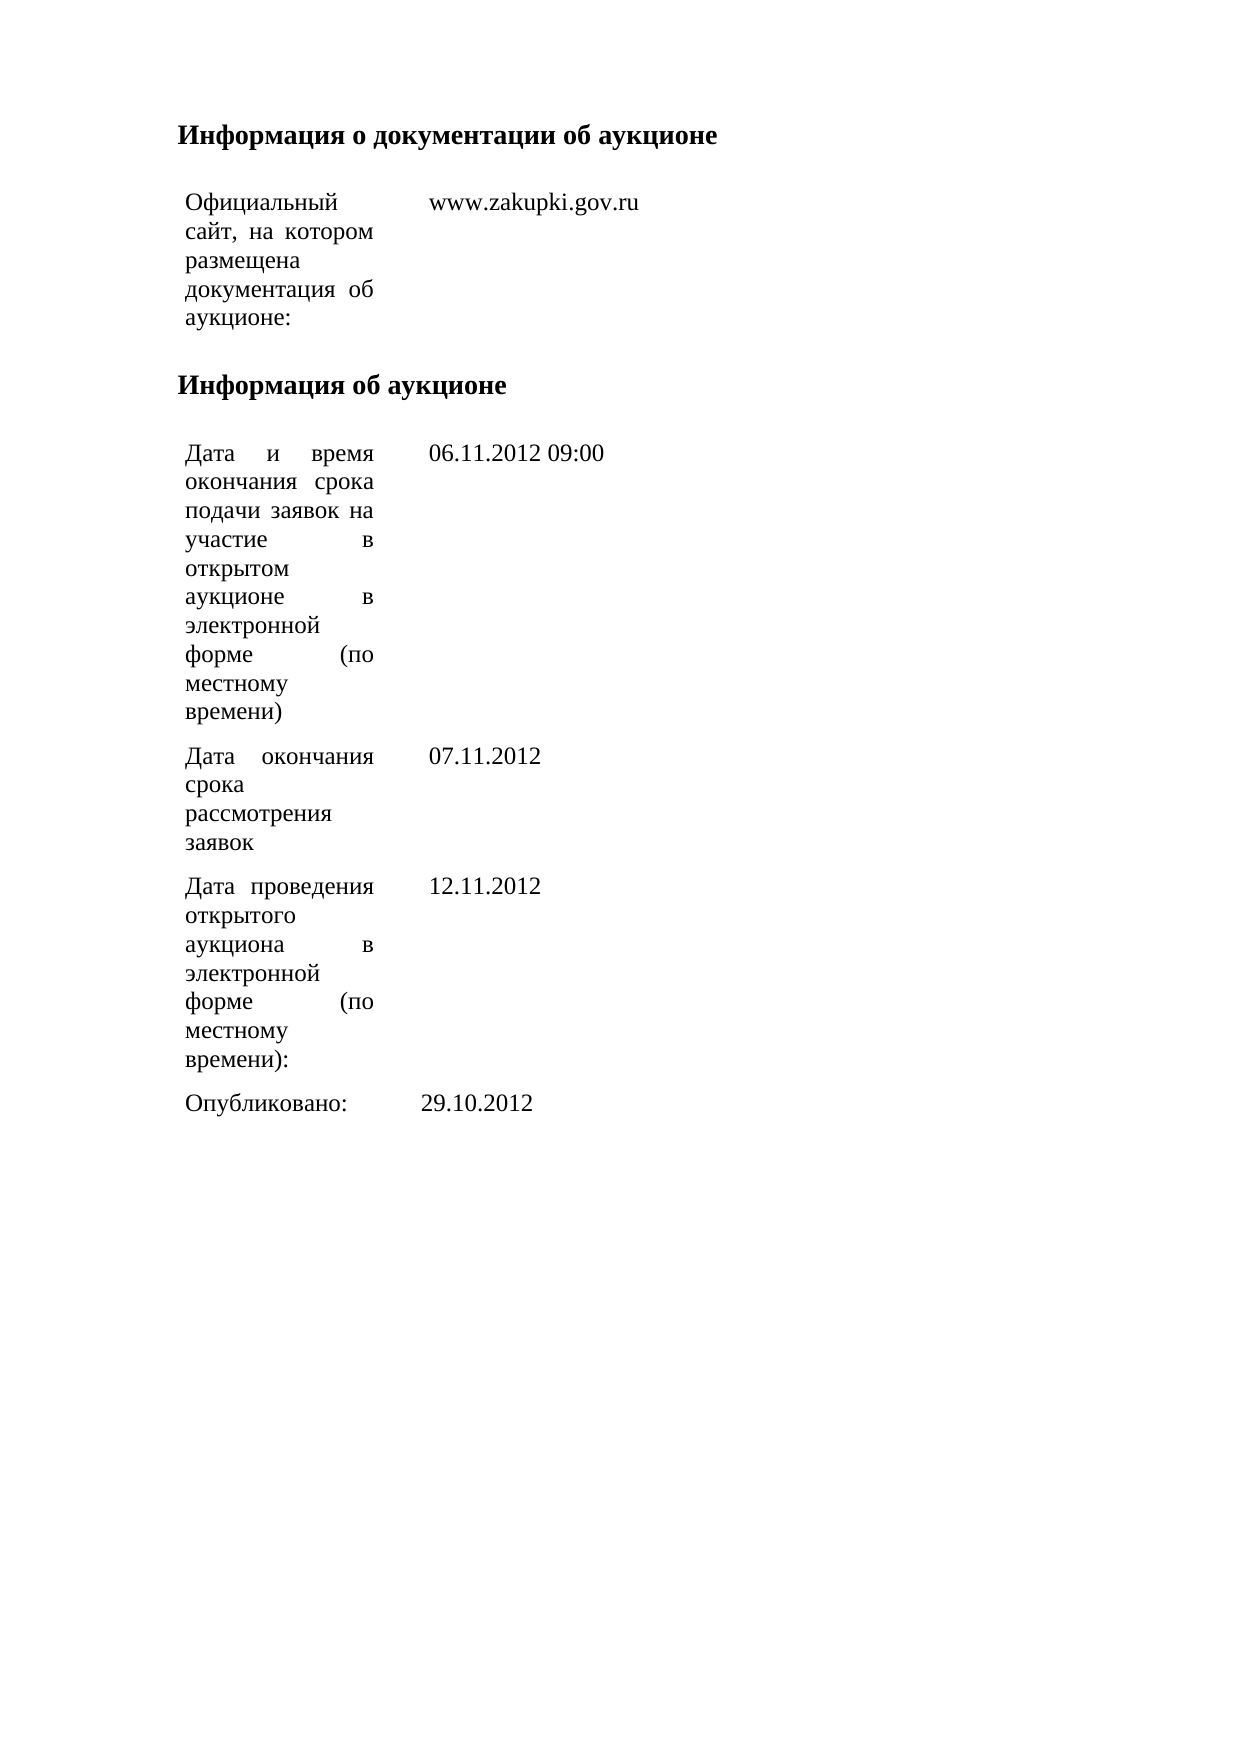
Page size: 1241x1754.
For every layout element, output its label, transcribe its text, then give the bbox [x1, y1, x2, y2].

table_header 06.11.2012 09:00 [421, 430, 1152, 733]
table_header Официальный сайт, на котором размещена документация об аукционе: [177, 180, 421, 339]
table_header www.zakupki.gov.ru [421, 180, 1152, 339]
table_cell 07.11.2012 [421, 733, 1152, 863]
table_header 29.10.2012 [421, 1080, 1152, 1125]
table_cell Дата окончания срока рассмотрения заявок [177, 733, 421, 863]
table_header Дата и время окончания срока подачи заявок на участие в открытом аукционе в электронной форме (по местному времени) [177, 430, 421, 733]
text Информация о документации об аукционе [177, 118, 1152, 151]
table_cell 12.11.2012 [421, 864, 1152, 1080]
table_header Опубликовано: [177, 1080, 421, 1125]
text Информация об аукционе [177, 368, 1152, 401]
table_cell Дата проведения открытого аукциона в электронной форме (по местному времени): [177, 864, 421, 1080]
